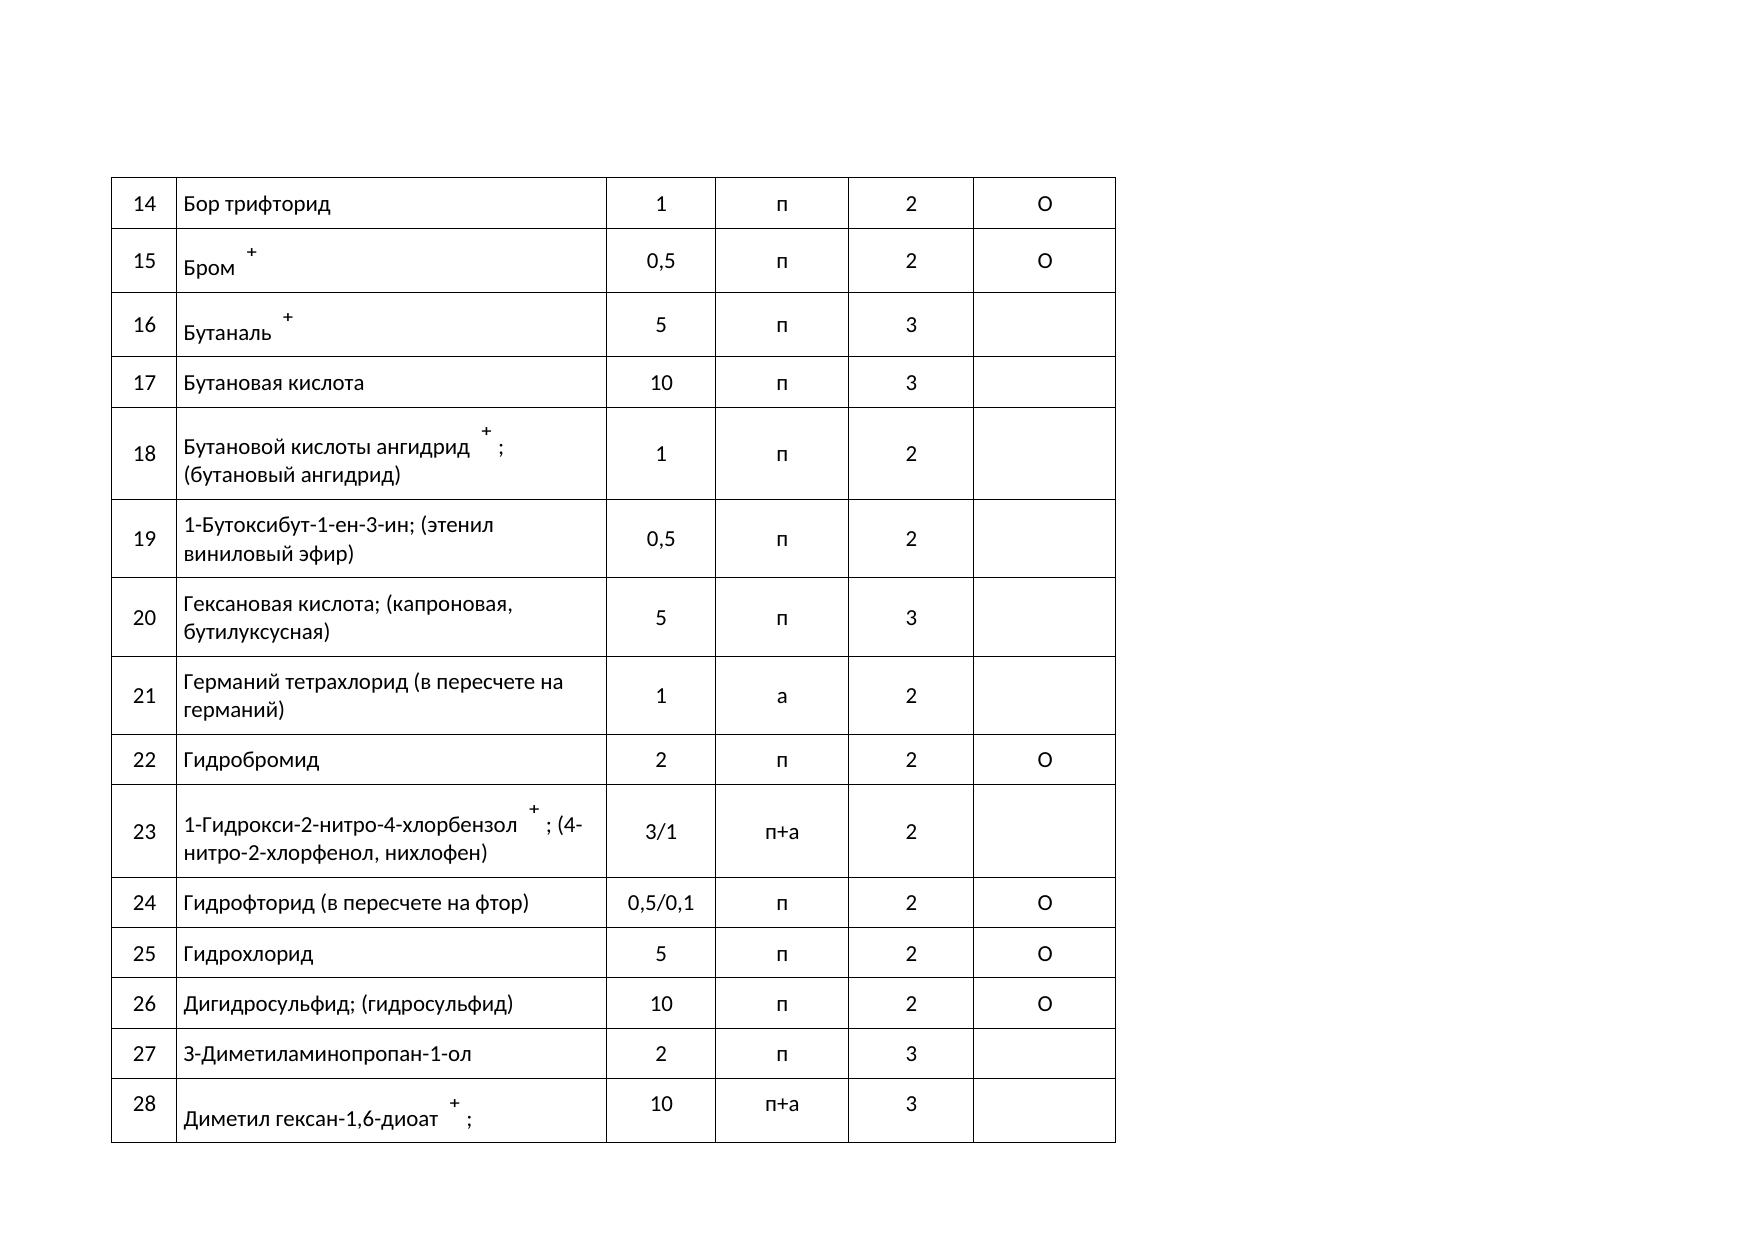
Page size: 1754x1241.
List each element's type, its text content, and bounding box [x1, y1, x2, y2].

table_cell Бром [177, 229, 606, 292]
table_cell 2 [849, 928, 973, 977]
table_cell п [716, 928, 848, 977]
table_cell Бутаналь [177, 293, 606, 356]
table_cell 2 [849, 785, 973, 877]
table_cell 3 [849, 293, 973, 356]
table_cell 15 [112, 229, 176, 292]
table_cell Бутановой кислоты ангидрид ; (бутановый ангидрид) [177, 408, 606, 499]
table_cell п [716, 878, 848, 927]
table_cell п [716, 293, 848, 356]
table_cell 1 [607, 657, 715, 734]
table_cell 3/1 [607, 785, 715, 877]
table_cell 21 [112, 657, 176, 734]
table_cell 0,5 [607, 500, 715, 577]
table_cell 26 [112, 978, 176, 1028]
table_cell Бутановая кислота [177, 357, 606, 407]
table_cell 2 [849, 178, 973, 227]
table_cell 2 [849, 735, 973, 784]
table_cell 2 [849, 229, 973, 292]
table_cell O [974, 178, 1115, 227]
table_cell 2 [849, 657, 973, 734]
table_cell 2 [607, 1029, 715, 1078]
table_cell [974, 785, 1115, 877]
table_cell З-Диметиламинопропан-1-ол [177, 1029, 606, 1078]
table_cell 23 [112, 785, 176, 877]
table_cell п+а [716, 785, 848, 877]
table_cell Германий тетрахлорид (в пересчете на германий) [177, 657, 606, 734]
table_cell 14 [112, 178, 176, 227]
table_cell O [974, 735, 1115, 784]
table_cell 2 [849, 878, 973, 927]
table_cell O [974, 878, 1115, 927]
table_cell 20 [112, 578, 176, 656]
table_cell Дигидросульфид; (гидросульфид) [177, 978, 606, 1028]
table_cell 5 [607, 928, 715, 977]
table_cell 3 [849, 357, 973, 407]
table_cell 10 [607, 357, 715, 407]
table_cell а [716, 657, 848, 734]
table_cell [974, 357, 1115, 407]
table_cell [974, 657, 1115, 734]
table_cell 5 [607, 293, 715, 356]
table_cell п [716, 229, 848, 292]
table_cell O [974, 928, 1115, 977]
table_cell Гидрофторид (в пересчете на фтор) [177, 878, 606, 927]
table_cell Гидробромид [177, 735, 606, 784]
table_cell п [716, 178, 848, 227]
table_cell п [716, 408, 848, 499]
table_cell п [716, 1029, 848, 1078]
table_cell 3 [849, 1079, 973, 1142]
table_cell [974, 1029, 1115, 1078]
table_cell O [974, 229, 1115, 292]
table_cell 18 [112, 408, 176, 499]
table_cell п [716, 735, 848, 784]
table_cell 3 [849, 578, 973, 656]
table_cell [974, 500, 1115, 577]
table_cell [177, 1079, 606, 1142]
table_cell п [716, 357, 848, 407]
table_cell Гексановая кислота; (капроновая, бутилуксусная) [177, 578, 606, 656]
table_cell 2 [849, 500, 973, 577]
table_cell 22 [112, 735, 176, 784]
table_cell 3 [849, 1029, 973, 1078]
table_cell [974, 1079, 1115, 1142]
table_cell 28 [112, 1079, 176, 1142]
table_cell 2 [607, 735, 715, 784]
table_cell 24 [112, 878, 176, 927]
table_cell 19 [112, 500, 176, 577]
table_cell 0,5 [607, 229, 715, 292]
table_cell п [716, 500, 848, 577]
table_cell [974, 408, 1115, 499]
table_cell п [716, 578, 848, 656]
table_cell 1-Гидрокси-2-нитро-4-хлорбензол ; (4-нитро-2-хлорфенол, нихлофен) [177, 785, 606, 877]
table_cell 5 [607, 578, 715, 656]
table_cell Гидрохлорид [177, 928, 606, 977]
table_cell 2 [849, 978, 973, 1028]
table_cell 1-Бутоксибут-1-ен-3-ин; (этенил виниловый эфир) [177, 500, 606, 577]
table_cell 1 [607, 408, 715, 499]
table_cell 17 [112, 357, 176, 407]
table_cell [974, 293, 1115, 356]
table_cell п [716, 978, 848, 1028]
table_cell 1 [607, 178, 715, 227]
table_cell 16 [112, 293, 176, 356]
table_cell 0,5/0,1 [607, 878, 715, 927]
table_cell 27 [112, 1029, 176, 1078]
table_cell 10 [607, 1079, 715, 1142]
table_cell п+а [716, 1079, 848, 1142]
table_cell O [974, 978, 1115, 1028]
table_cell [974, 578, 1115, 656]
table_cell 2 [849, 408, 973, 499]
table_cell 10 [607, 978, 715, 1028]
table_cell Бор трифторид [177, 178, 606, 227]
table_cell 25 [112, 928, 176, 977]
